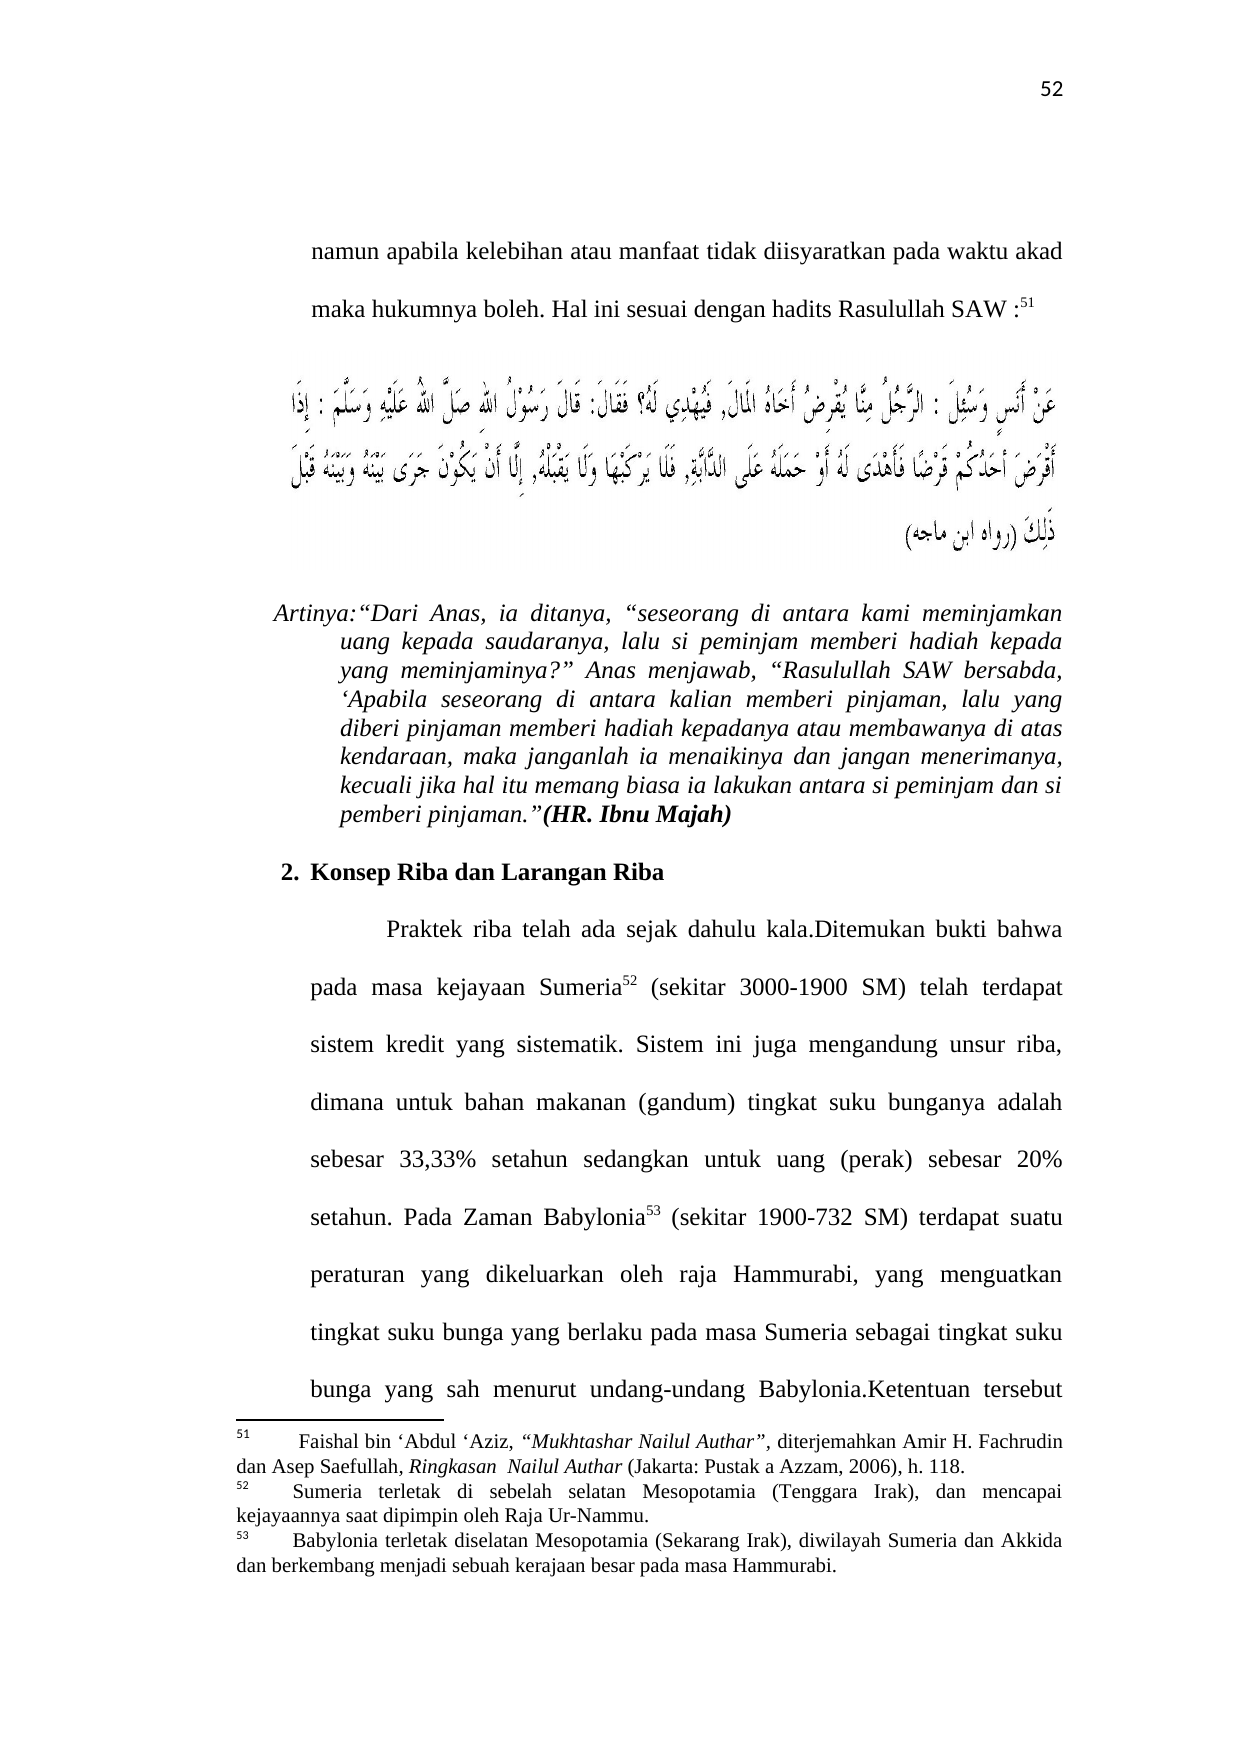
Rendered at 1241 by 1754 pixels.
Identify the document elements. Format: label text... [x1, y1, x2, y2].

text Artinya:“Dari Anas, ia ditanya, “seseorang di antara kami meminjamkan uang kepada saudaranya, lalu si peminjam memberi hadiah kepada yang meminjaminya?” Anas menjawab, “Rasulullah SAW bersabda, ‘Apabila seseorang di antara kalian memberi pinjaman, lalu yang diberi pinjaman memberi hadiah kepadanya atau membawanya di atas kendaraan, maka janganlah ia menaikinya dan jangan menerimanya, kecuali jika hal itu memang biasa ia lakukan antara si peminjam dan si pemberi pinjaman.”(HR. Ibnu Majah) [274, 598, 1063, 828]
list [311, 236, 1063, 322]
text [310, 914, 1063, 1403]
picture [285, 351, 1064, 570]
list Konsep Riba dan Larangan Riba [281, 857, 1063, 886]
